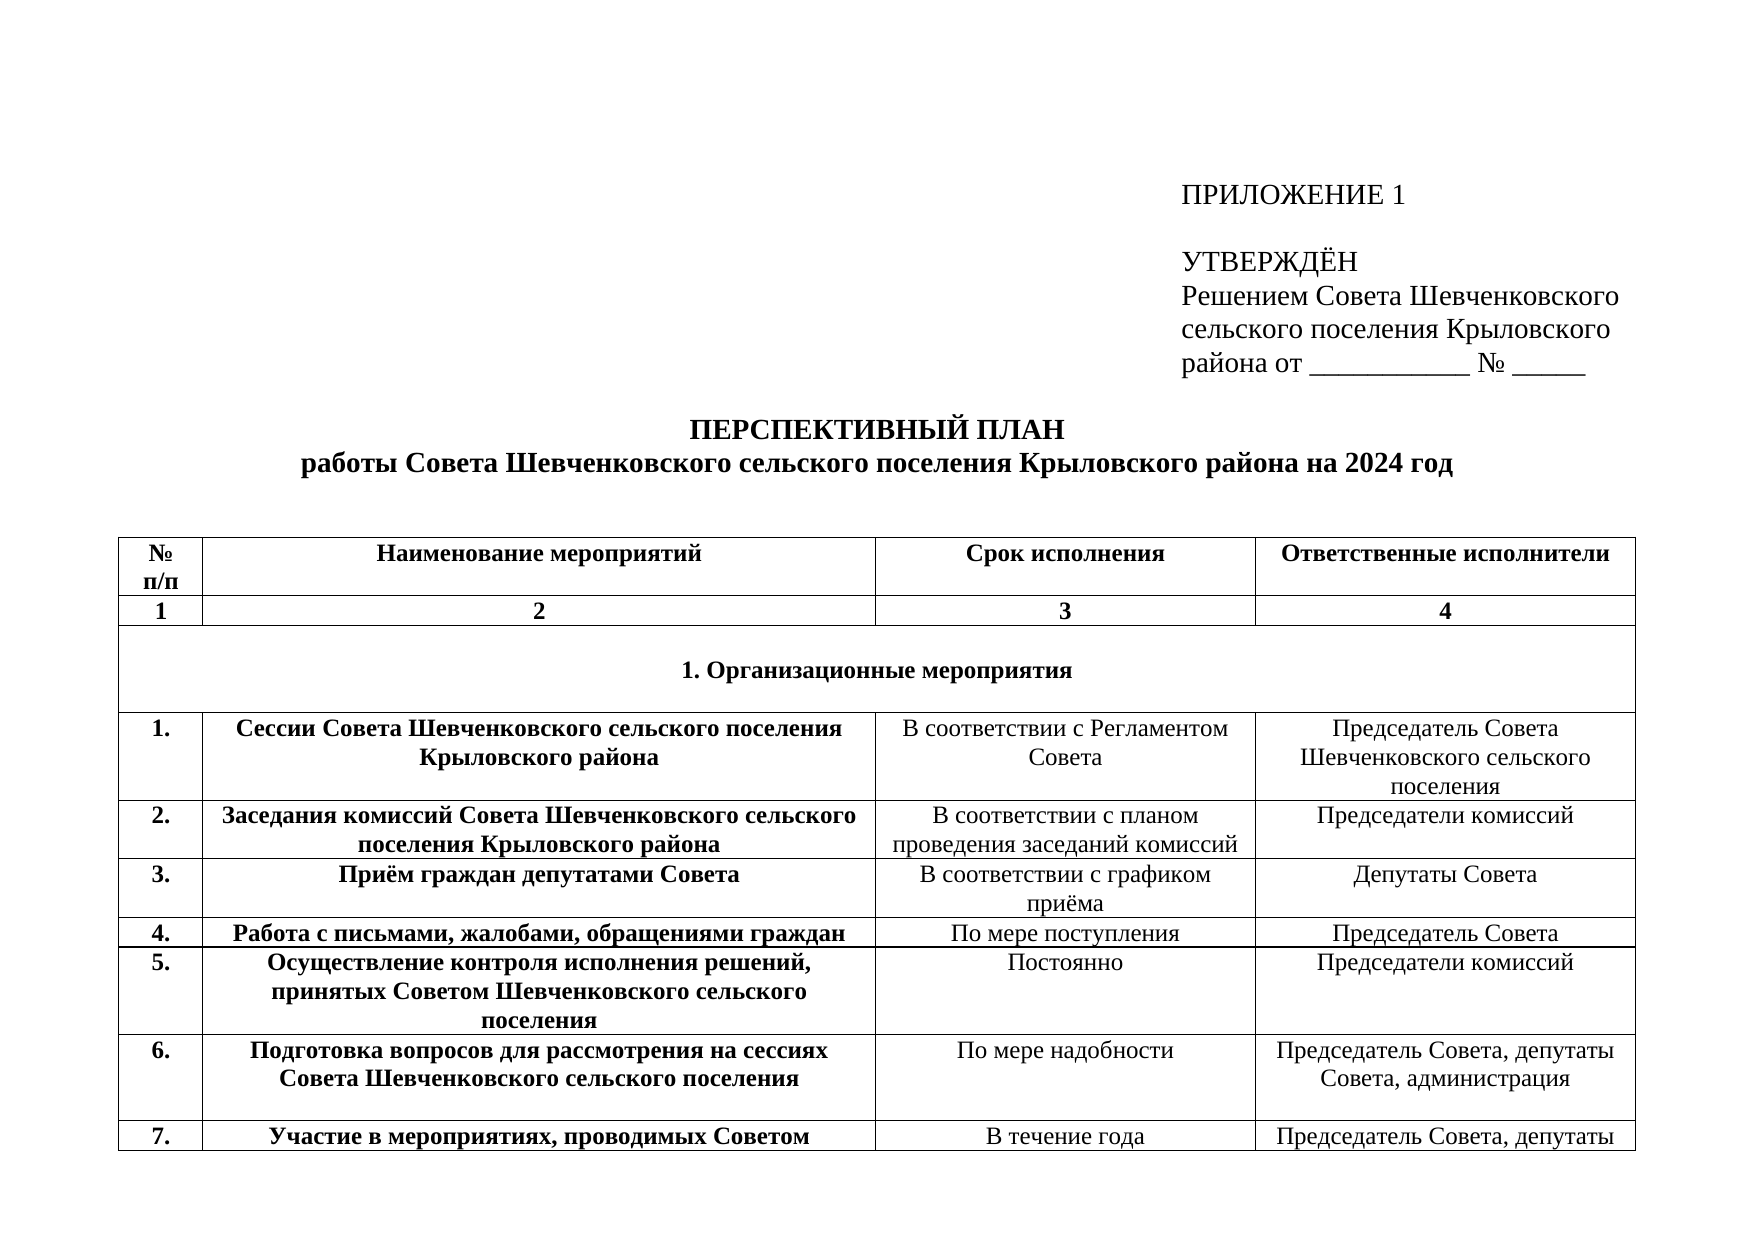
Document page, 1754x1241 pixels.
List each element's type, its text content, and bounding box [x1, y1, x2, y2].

text Решением Совета Шевченковского сельского поселения Крыловского района от ___________ № _____ [1181, 278, 1636, 378]
subtitle работы Совета Шевченковского сельского поселения Крыловского района на 2024 год [118, 446, 1636, 479]
table_cell По мере надобности [876, 1035, 1255, 1120]
table_cell В соответствии с Регламентом Совета [876, 713, 1255, 799]
table_cell Заседания комиссий Совета Шевченковского сельского поселения Крыловского района [203, 801, 875, 858]
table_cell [1256, 1121, 1635, 1150]
table_cell Сессии Совета Шевченковского сельского поселения Крыловского района [203, 713, 875, 799]
table_header Ответственные исполнители [1256, 538, 1635, 595]
table_cell 7. [119, 1121, 202, 1150]
table_cell 1 [119, 596, 202, 625]
table_cell Работа с письмами, жалобами, обращениями граждан [203, 918, 875, 946]
table_header Наименование мероприятий [203, 538, 875, 595]
table_cell 2. [119, 801, 202, 858]
text УТВЕРЖДЁН [1181, 244, 1636, 278]
table_cell 3. [119, 859, 202, 917]
table_cell 4 [1256, 596, 1635, 625]
table_cell 3 [876, 596, 1255, 625]
table_header Срок исполнения [876, 538, 1255, 595]
table_cell Председатель Совета [1256, 918, 1635, 946]
table_cell Подготовка вопросов для рассмотрения на сессиях Совета Шевченковского сельского поселения [203, 1035, 875, 1120]
table_cell 2 [203, 596, 875, 625]
table_cell 4. [119, 918, 202, 946]
table_cell 1. Организационные мероприятия [119, 626, 1635, 712]
table_cell Председатели комиссий [1256, 801, 1635, 858]
table_cell По мере поступления [876, 918, 1255, 946]
table_cell 1. [119, 713, 202, 799]
table_cell Председатель Совета, депутаты Совета, администрация [1256, 1035, 1635, 1120]
table_cell 6. [119, 1035, 202, 1120]
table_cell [203, 1121, 875, 1150]
table_cell Председатель Совета Шевченковского сельского поселения [1256, 713, 1635, 799]
table_cell Осуществление контроля исполнения решений, принятых Советом Шевченковского сельского поселения [203, 948, 875, 1034]
table_cell Депутаты Совета [1256, 859, 1635, 917]
table_cell В соответствии с графиком приёма [876, 859, 1255, 917]
table_cell В соответствии с планом проведения заседаний комиссий [876, 801, 1255, 858]
text ПРИЛОЖЕНИЕ 1 [1181, 177, 1636, 211]
subtitle ПЕРСПЕКТИВНЫЙ ПЛАН [118, 412, 1636, 446]
table_cell Председатели комиссий [1256, 948, 1635, 1034]
table_cell Приём граждан депутатами Совета [203, 859, 875, 917]
table_cell В течение года [876, 1121, 1255, 1150]
table_header № п/п [119, 538, 202, 595]
table_cell 5. [119, 948, 202, 1034]
table_cell Постоянно [876, 948, 1255, 1034]
